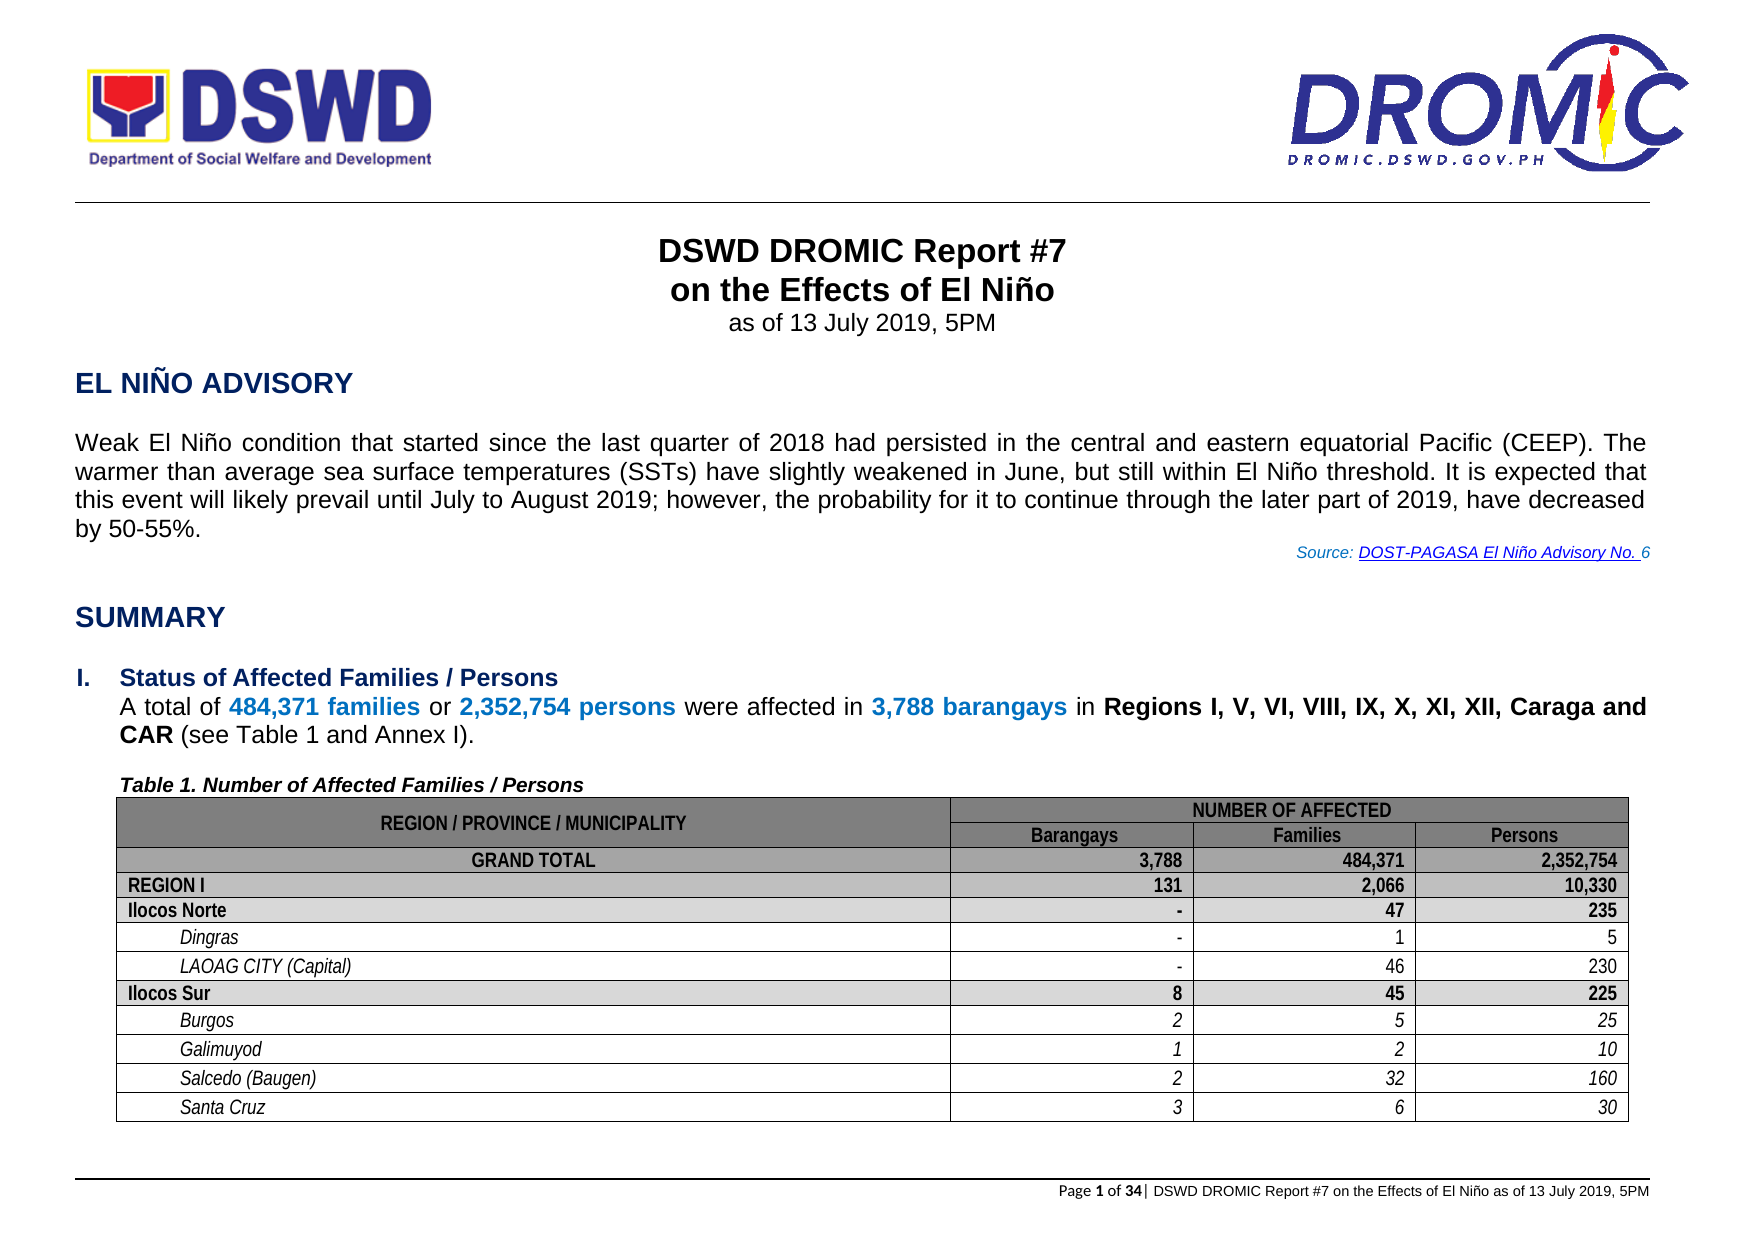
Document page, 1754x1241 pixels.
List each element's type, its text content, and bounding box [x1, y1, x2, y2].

table_cell [117, 1064, 168, 1092]
text on the Effects of El Niño [75, 270, 1650, 308]
table_cell 46 [1194, 952, 1415, 980]
table_cell REGION I [117, 873, 950, 897]
table_cell 160 [1416, 1064, 1628, 1092]
table_cell 2 [1194, 1035, 1415, 1063]
table_cell Galimuyod [169, 1035, 950, 1063]
table_cell GRAND TOTAL [117, 848, 950, 872]
table_cell LAOAG CITY (Capital) [169, 952, 950, 980]
table_cell - [951, 923, 1193, 951]
table_cell 235 [1416, 898, 1628, 922]
table_cell Barangays [951, 823, 1193, 847]
table_cell 2 [951, 1006, 1193, 1034]
table_cell 5 [1194, 1006, 1415, 1034]
table_cell [117, 952, 168, 980]
table_cell - [951, 952, 1193, 980]
table_cell [117, 1093, 168, 1121]
picture [1280, 33, 1694, 171]
table_cell Burgos [169, 1006, 950, 1034]
table_cell 45 [1194, 981, 1415, 1005]
text Source: DOST-PAGASA El Niño Advisory No. 6 [75, 543, 1650, 562]
table_header NUMBER OF AFFECTED [951, 798, 1628, 822]
table_cell Persons [1416, 823, 1628, 847]
table_header REGION / PROVINCE / MUNICIPALITY [117, 798, 950, 847]
table_cell 6 [1194, 1093, 1415, 1121]
table_cell 32 [1194, 1064, 1415, 1092]
table_cell 2,066 [1194, 873, 1415, 897]
table_cell - [951, 898, 1193, 922]
subtitle SUMMARY [75, 600, 1650, 634]
list Status of Affected Families / Persons [76, 663, 1650, 691]
list A total of 484,371 families or 2,352,754 persons were affected in 3,788 barangays in Regions I, V, VI, VIII, IX, X, XI, XII, Caraga and CAR (see Table 1 and Annex I). [119, 691, 1650, 749]
table_cell 131 [951, 873, 1193, 897]
table_cell [117, 1035, 168, 1063]
table_cell 3,788 [951, 848, 1193, 872]
table_cell 47 [1194, 898, 1415, 922]
list Table 1. Number of Affected Families / Persons [119, 773, 1650, 797]
table_cell 30 [1416, 1093, 1628, 1121]
table_cell 3 [951, 1093, 1193, 1121]
table_cell Ilocos Sur [117, 981, 950, 1005]
table_cell 484,371 [1194, 848, 1415, 872]
table_cell 5 [1416, 923, 1628, 951]
table_cell [117, 1006, 168, 1034]
table_cell Families [1194, 823, 1415, 847]
table_cell 10,330 [1416, 873, 1628, 897]
picture [75, 65, 444, 172]
table_cell 1 [951, 1035, 1193, 1063]
text DSWD DROMIC Report #7 [75, 231, 1650, 270]
subtitle EL NIÑO ADVISORY [75, 366, 1650, 399]
table_cell 2 [951, 1064, 1193, 1092]
table_cell 225 [1416, 981, 1628, 1005]
table_cell Salcedo (Baugen) [169, 1064, 950, 1092]
table_cell Ilocos Norte [117, 898, 950, 922]
table_cell 8 [951, 981, 1193, 1005]
text as of 13 July 2019, 5PM [75, 308, 1650, 337]
table_cell Santa Cruz [169, 1093, 950, 1121]
table_cell 2,352,754 [1416, 848, 1628, 872]
table_cell 25 [1416, 1006, 1628, 1034]
table_cell Dingras [169, 923, 950, 951]
table_cell 10 [1416, 1035, 1628, 1063]
table_cell 1 [1194, 923, 1415, 951]
table_cell 230 [1416, 952, 1628, 980]
text Weak El Niño condition that started since the last quarter of 2018 had persisted in the central and eastern equatorial Pacific (CEEP). The warmer than average sea surface temperatures (SSTs) have slightly weakened in June, but still within El Niño threshold. It is expected that this event will likely prevail until July to August 2019; however, the probability for it to continue through the later part of 2019, have decreased by 50-55%. [75, 428, 1650, 543]
table_cell [117, 923, 168, 951]
